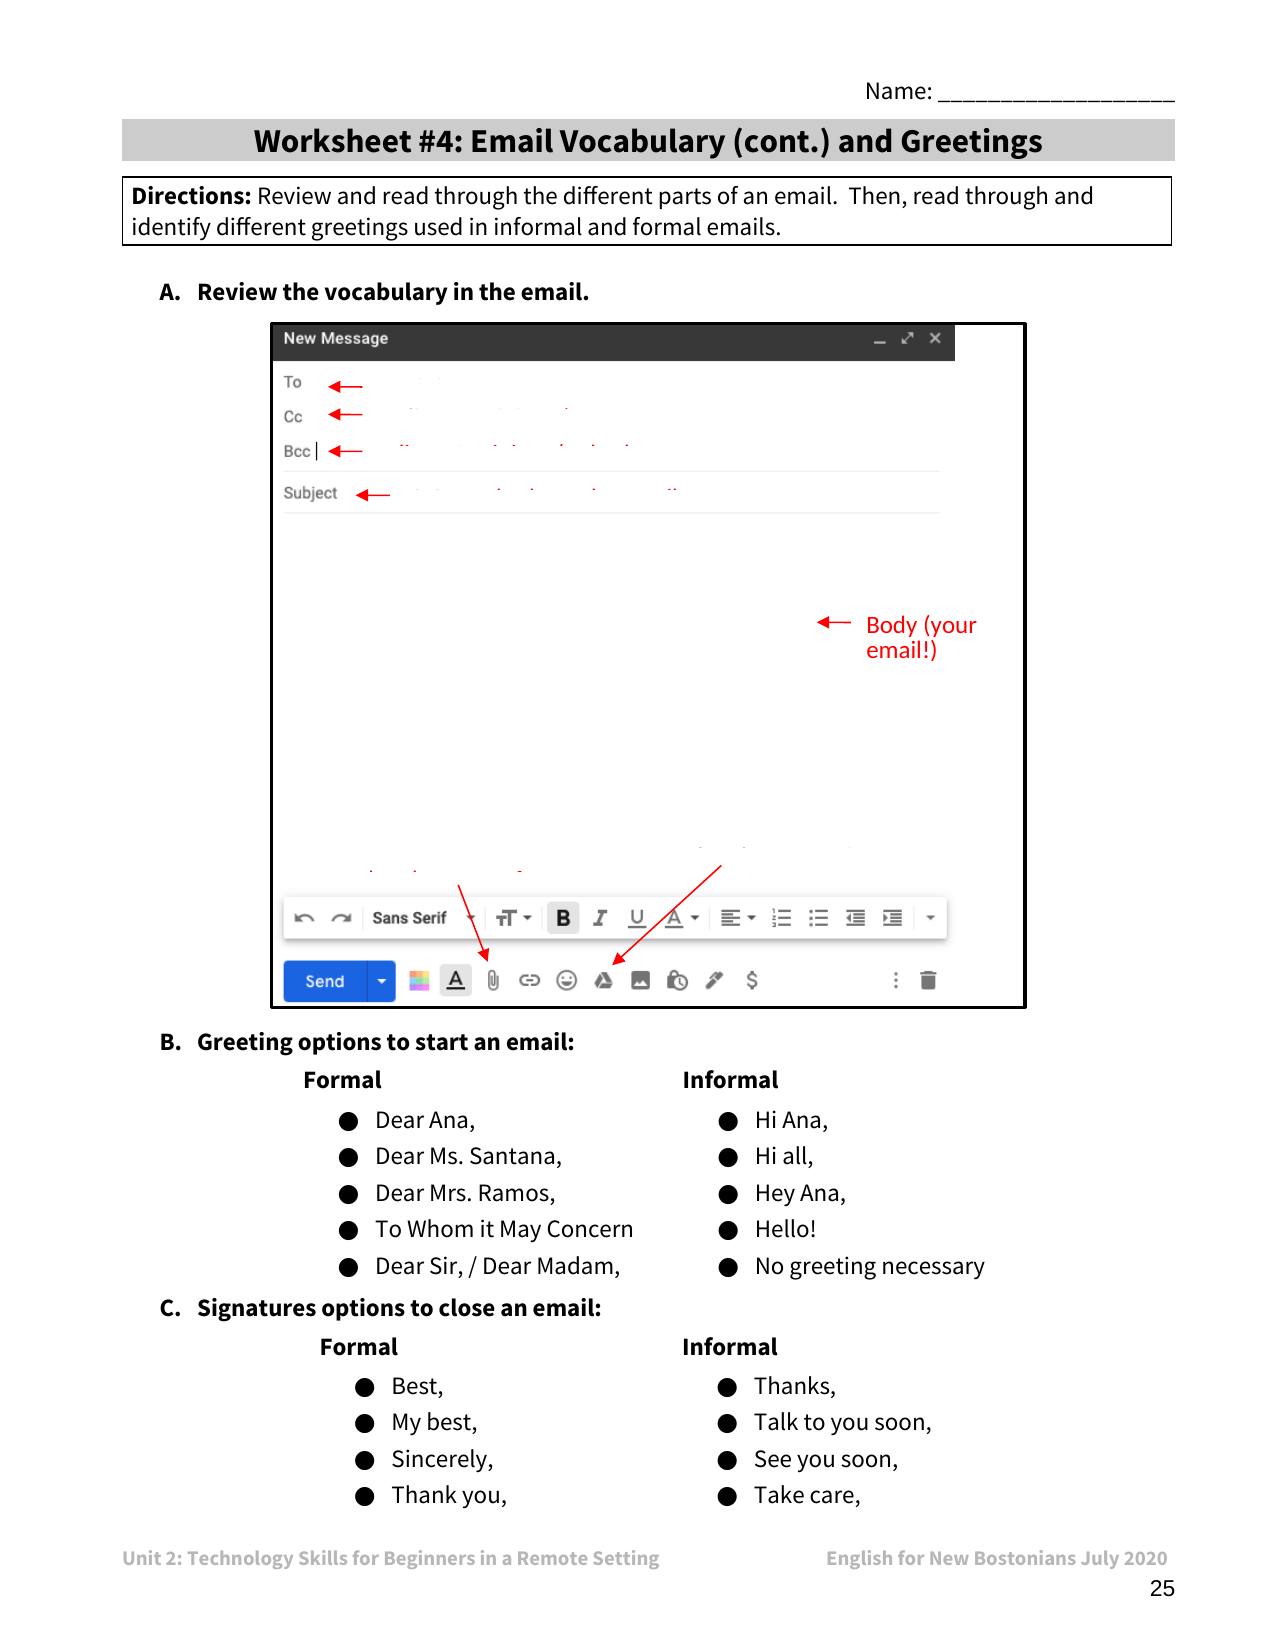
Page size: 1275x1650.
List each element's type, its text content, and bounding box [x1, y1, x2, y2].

table_cell Sincerely, [316, 1441, 648, 1476]
table_cell Talk to you soon, [650, 1405, 981, 1439]
table_cell No greeting necessary [679, 1248, 998, 1282]
table_cell Dear Mrs. Ramos, [300, 1175, 677, 1209]
text Name: ___________________ [122, 75, 1175, 106]
subtitle Worksheet #4: Email Vocabulary (cont.) and Greetings [122, 119, 1175, 161]
table_cell Best, [316, 1368, 648, 1403]
picture [273, 325, 955, 1006]
table_header Formal [316, 1326, 648, 1366]
list Review the vocabulary in the email. [159, 276, 1175, 307]
subtitle Greeting options to start an email: [159, 1026, 1175, 1058]
table_cell To Whom it May Concern [300, 1212, 677, 1246]
table_cell Hi Ana, [679, 1102, 998, 1137]
table_cell My best, [316, 1405, 648, 1439]
table_cell See you soon, [650, 1441, 981, 1476]
text Directions: Review and read through the different parts of an email. Then, read through and identify different greetings used in informal and formal emails. [123, 178, 1171, 244]
table_cell Hello! [679, 1212, 998, 1246]
table_header Formal [300, 1060, 677, 1100]
table_cell Dear Ana, [300, 1102, 677, 1137]
table_header Informal [679, 1060, 998, 1100]
table_cell Take care, [650, 1478, 981, 1512]
table_cell Thanks, [650, 1368, 981, 1403]
table_cell Thank you, [316, 1478, 648, 1512]
table_header Informal [650, 1326, 981, 1366]
table_cell Hi all, [679, 1139, 998, 1173]
list Signatures options to close an email: [159, 1292, 1175, 1324]
table_cell Dear Sir, / Dear Madam, [300, 1248, 677, 1282]
table_cell Dear Ms. Santana, [300, 1139, 677, 1173]
table_cell Hey Ana, [679, 1175, 998, 1209]
